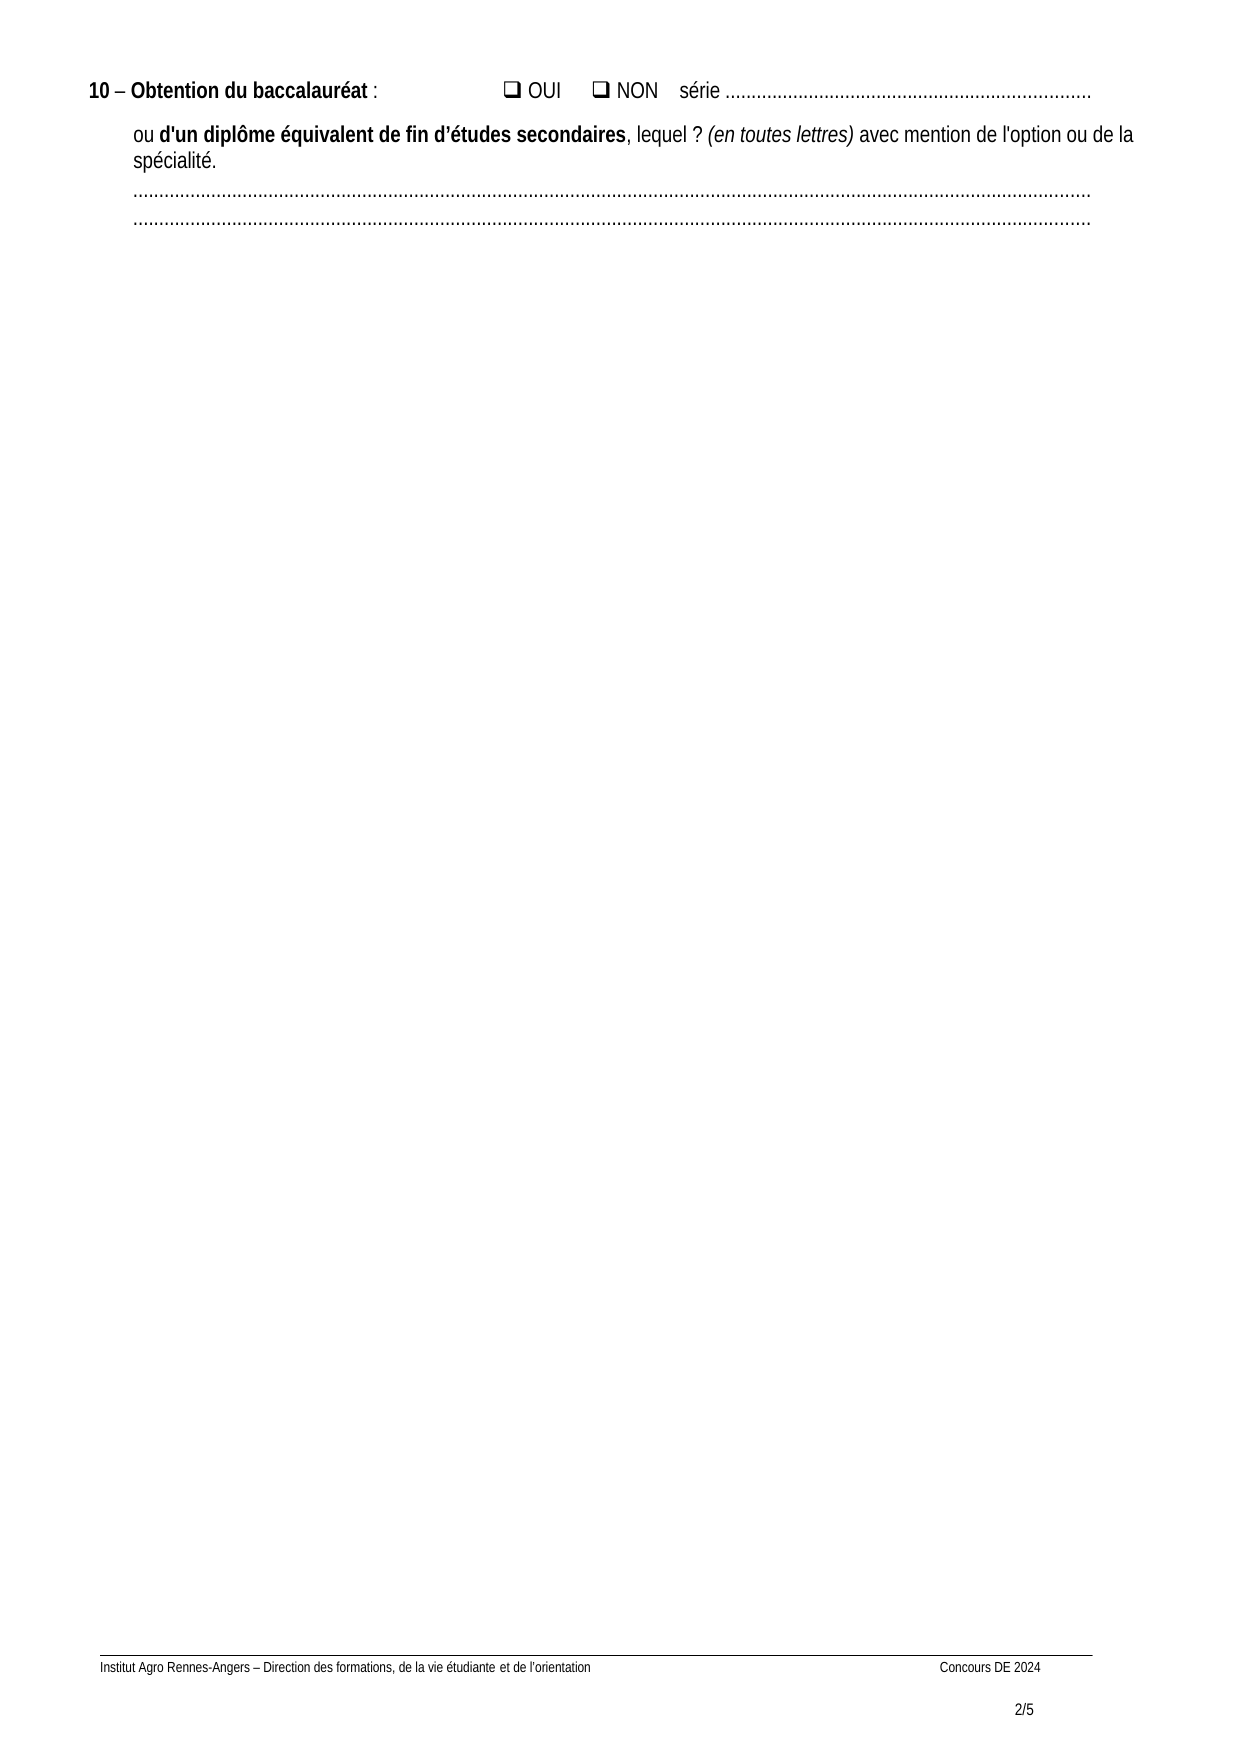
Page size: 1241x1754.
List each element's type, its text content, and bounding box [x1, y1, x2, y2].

text ou d'un diplôme équivalent de fin d’études secondaires, lequel ? (en toutes lettres) avec mention de l'option ou de la spécialité. [133, 121, 1152, 173]
text 10 – Obtention du baccalauréat : OUI NON série [89, 77, 1152, 103]
